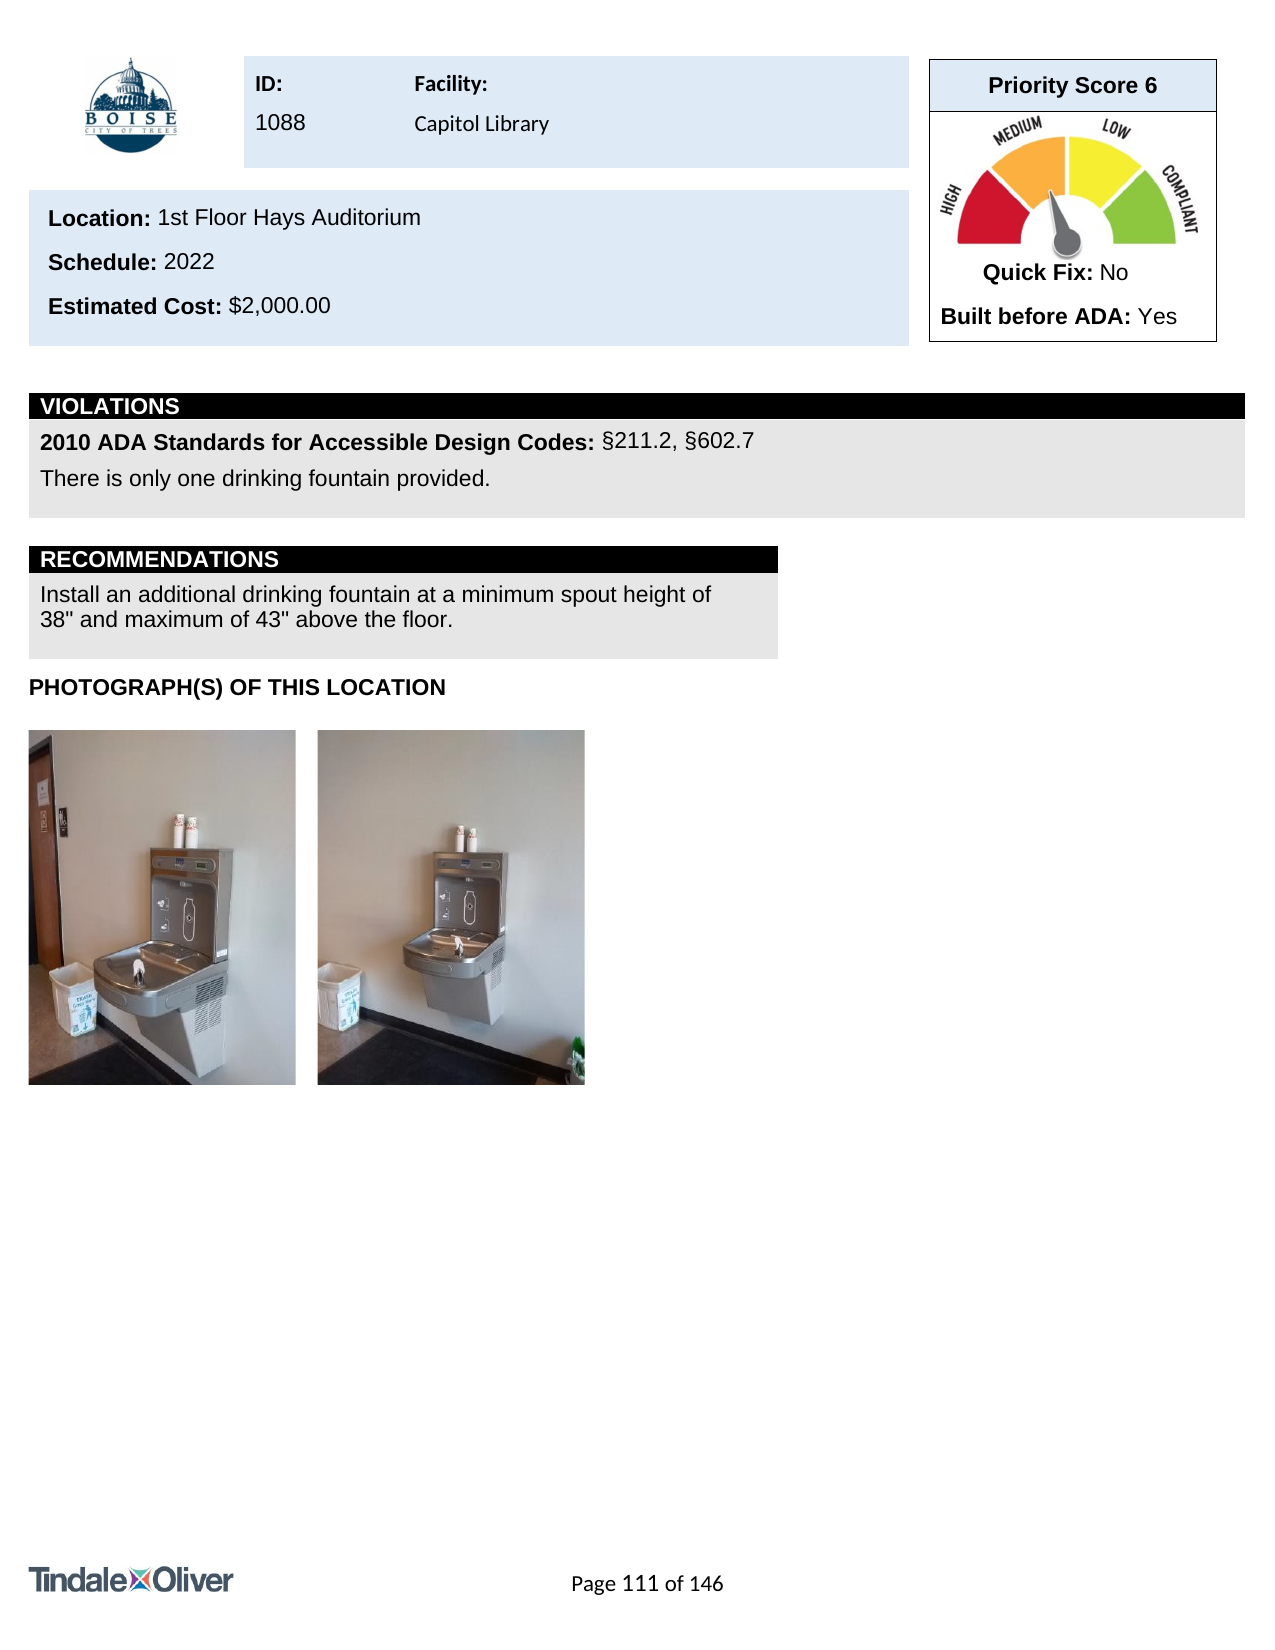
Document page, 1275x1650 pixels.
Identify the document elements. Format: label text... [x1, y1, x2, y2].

table_cell Install an additional drinking fountain at a minimum spout height of 38" and maximum of 43" above the floor. [29, 573, 778, 659]
table_header [29, 56, 243, 168]
picture [84, 56, 178, 154]
table_cell 2010 ADA Standards for Accessible Design Codes: §211.2, §602.7 There is only one drinking fountain provided. [29, 420, 1245, 518]
table_cell Quick Fix: No Built before ADA: Yes [930, 112, 1216, 341]
picture [317, 730, 585, 1085]
table_header ID: 1088 [244, 56, 403, 168]
picture [28, 1566, 234, 1592]
picture [938, 112, 1202, 260]
table_header Priority Score 6 [930, 60, 1216, 111]
subtitle PHOTOGRAPH(S) OF THIS LOCATION [28, 673, 1246, 700]
table_header Location: 1st Floor Hays Auditorium Schedule: 2022 Estimated Cost: $2,000.00 [29, 190, 909, 346]
table_header RECOMMENDATIONS [29, 546, 778, 573]
table_header VIOLATIONS [29, 393, 1245, 419]
table_header Facility: Capitol Library [403, 56, 909, 168]
picture [28, 730, 296, 1085]
